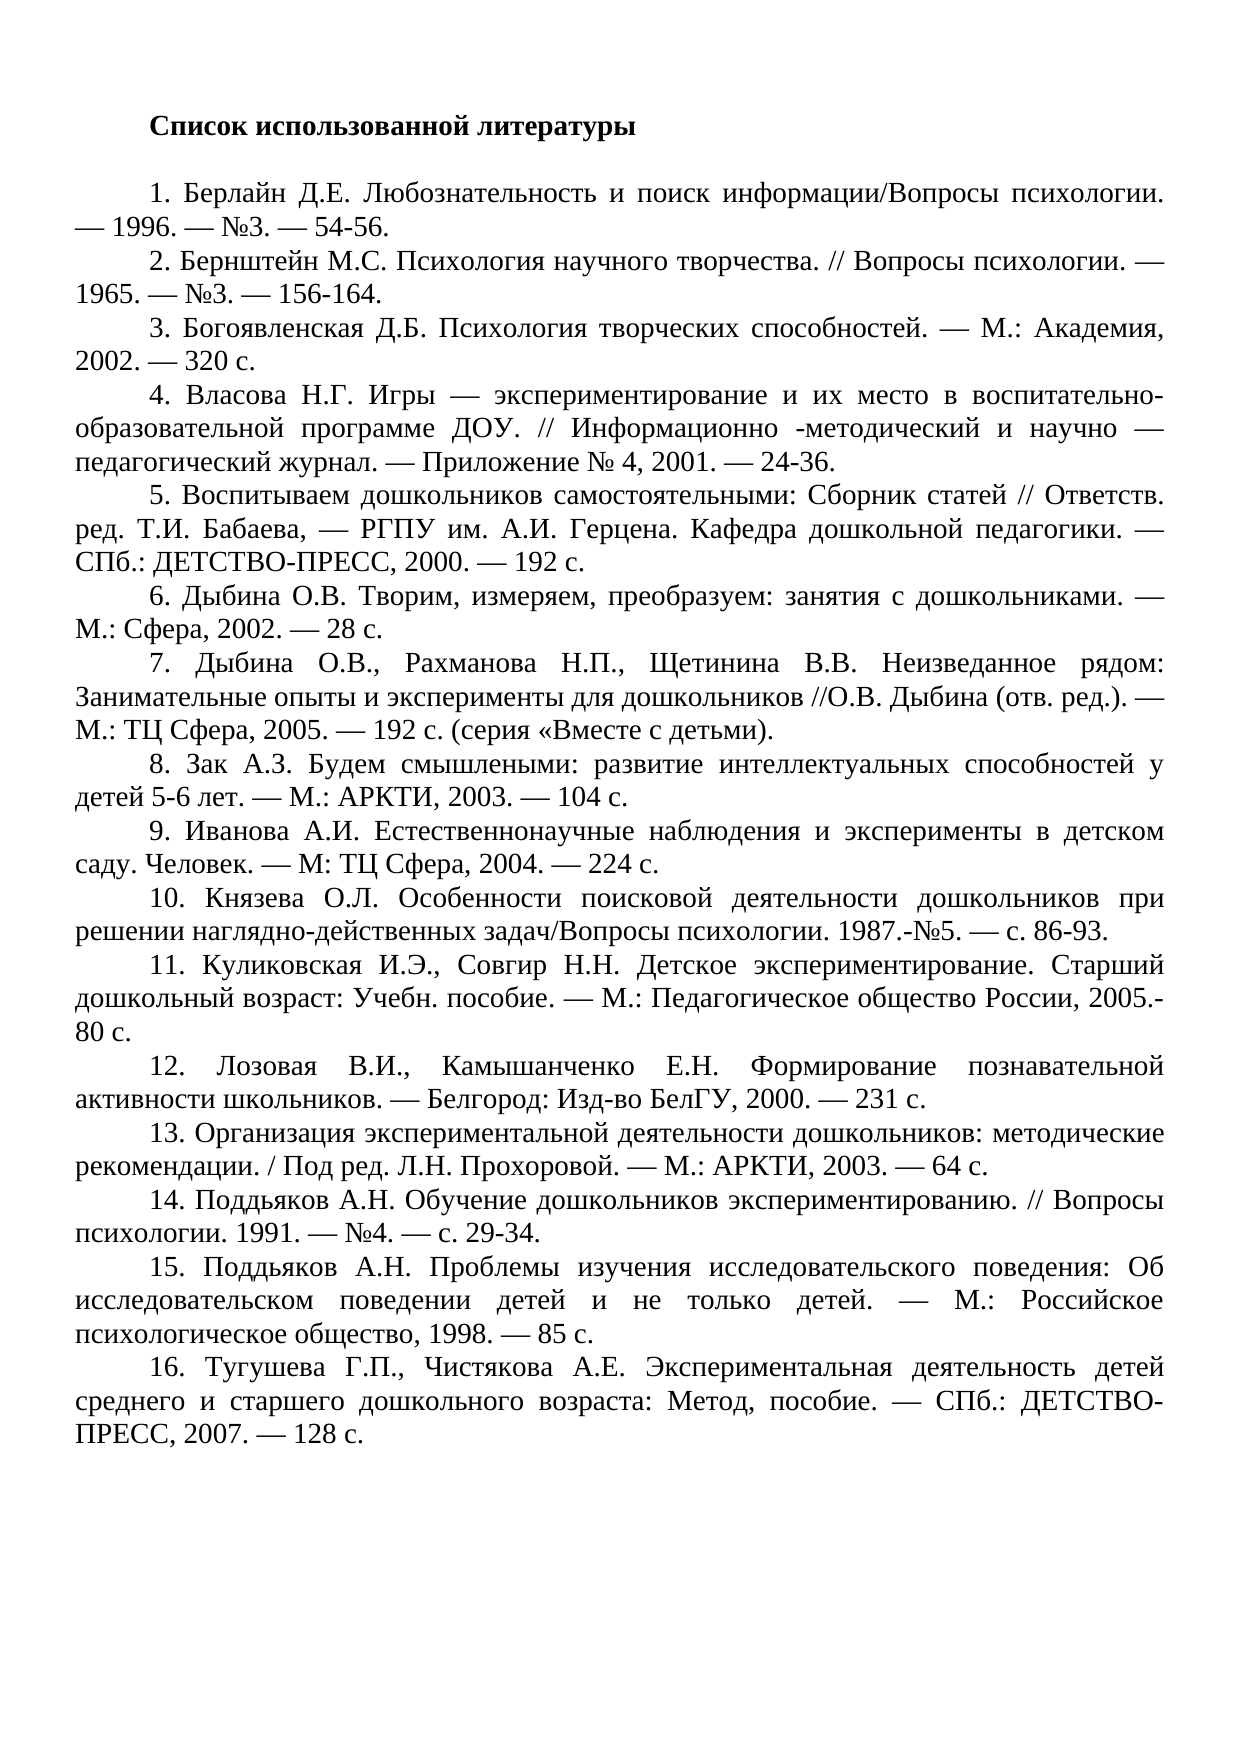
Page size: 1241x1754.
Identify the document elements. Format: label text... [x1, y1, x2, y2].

text 2. Бернштейн М.С. Психология научного творчества. // Вопросы психологии. — 1965. — №3. — 156-164. [75, 243, 1165, 310]
text 4. Власова Н.Г. Игры — экспериментирование и их место в воспитательно-образовательной программе ДОУ. // Информационно -методический и научно — педагогический журнал. — Приложение № 4, 2001. — 24-36. [75, 377, 1165, 477]
text 3. Богоявленская Д.Б. Психология творческих способностей. — М.: Академия, 2002. — 320 с. [75, 310, 1165, 377]
text 1. Берлайн Д.Е. Любознательность и поиск информации/Вопросы психологии. — 1996. — №3. — 54-56. [75, 176, 1165, 243]
text 5. Воспитываем дошкольников самостоятельными: Сборник статей // Ответств. ред. Т.И. Бабаева, — РГПУ им. А.И. Герцена. Кафедра дошкольной педагогики. — СПб.: ДЕТСТВО-ПРЕСС, 2000. — 192 с. [75, 477, 1165, 578]
text 8. Зак А.З. Будем смышлеными: развитие интеллектуальных способностей у детей 5-6 лет. — М.: АРКТИ, 2003. — 104 с. [75, 746, 1165, 813]
text 11. Куликовская И.Э., Совгир Н.Н. Детское экспериментирование. Старший дошкольный возраст: Учебн. пособие. — М.: Педагогическое общество России, 2005.-80 с. [75, 947, 1165, 1048]
text 10. Князева О.Л. Особенности поисковой деятельности дошкольников при решении наглядно-действенных задач/Вопросы психологии. 1987.-№5. — с. 86-93. [75, 880, 1165, 947]
text 14. Поддьяков А.Н. Обучение дошкольников экспериментированию. // Вопросы психологии. 1991. — №4. — с. 29-34. [75, 1182, 1165, 1249]
text 13. Организация экспериментальной деятельности дошкольников: методические рекомендации. / Под ред. Л.Н. Прохоровой. — М.: АРКТИ, 2003. — 64 с. [75, 1115, 1165, 1182]
text Список использованной литературы [75, 108, 1165, 142]
text 16. Тугушева Г.П., Чистякова А.Е. Экспериментальная деятельность детей среднего и старшего дошкольного возраста: Метод, пособие. — СПб.: ДЕТСТВО-ПРЕСС, 2007. — 128 с. [75, 1349, 1165, 1450]
text 6. Дыбина О.В. Творим, измеряем, преобразуем: занятия с дошкольниками. — М.: Сфера, 2002. — 28 с. [75, 578, 1165, 645]
text 7. Дыбина О.В., Рахманова Н.П., Щетинина В.В. Неизведанное рядом: Занимательные опыты и эксперименты для дошкольников //О.В. Дыбина (отв. ред.). — М.: ТЦ Сфера, 2005. — 192 с. (серия «Вместе с детьми). [75, 645, 1165, 746]
text 15. Поддьяков А.Н. Проблемы изучения исследовательского поведения: Об исследовательском поведении детей и не только детей. — М.: Российское психологическое общество, 1998. — 85 с. [75, 1249, 1165, 1349]
text 9. Иванова А.И. Естественнонаучные наблюдения и эксперименты в детском саду. Человек. — М: ТЦ Сфера, 2004. — 224 с. [75, 813, 1165, 880]
text 12. Лозовая В.И., Камышанченко Е.Н. Формирование познавательной активности школьников. — Белгород: Изд-во БелГУ, 2000. — 231 с. [75, 1048, 1165, 1115]
